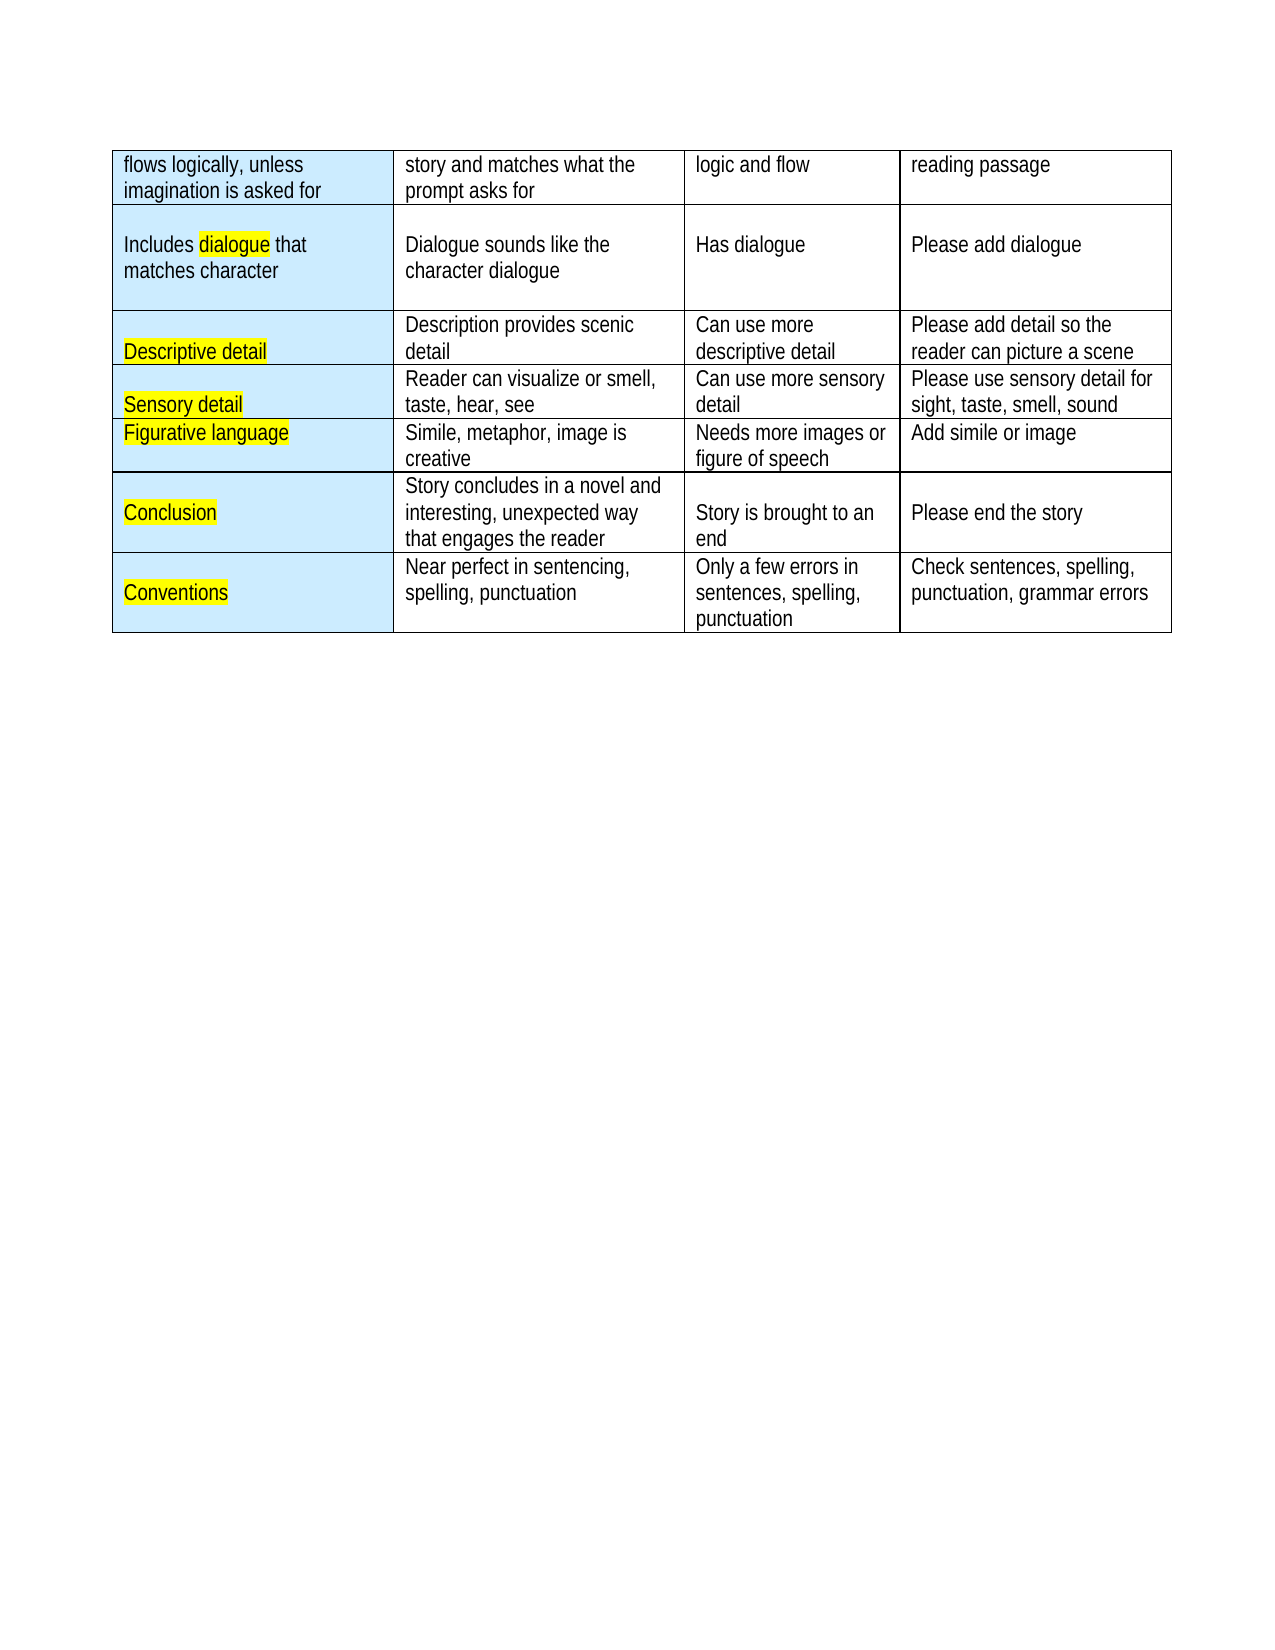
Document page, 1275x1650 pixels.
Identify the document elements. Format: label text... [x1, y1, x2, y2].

table_cell Please add detail so the reader can picture a scene [901, 311, 1171, 364]
table_cell Description provides scenic detail [394, 311, 684, 364]
table_cell Simile, metaphor, image is creative [394, 419, 684, 471]
table_cell Check sentences, spelling, punctuation, grammar errors [901, 553, 1171, 632]
table_cell Please use sensory detail for sight, taste, smell, sound [901, 365, 1171, 418]
table_cell Please add dialogue [901, 205, 1171, 310]
table_cell Sensory detail [113, 365, 393, 418]
table_cell A new sequence of events continues the story with plot story and matches what the prompt asks for [394, 151, 684, 204]
table_cell Conventions [113, 553, 393, 632]
table_cell Sequence of events follows the story and prompt question and flows logically, unless imagination is asked for [113, 151, 393, 204]
table_cell Add simile or image [901, 419, 1171, 471]
table_cell Near perfect in sentencing, spelling, punctuation [394, 553, 684, 632]
table_cell Please end the story [901, 473, 1171, 552]
table_cell Story concludes in a novel and interesting, unexpected way that engages the reader [394, 473, 684, 552]
table_cell Can use more descriptive detail [685, 311, 899, 364]
table_cell Figurative language [113, 419, 393, 471]
table_cell Story is brought to an end [685, 473, 899, 552]
table_cell Needs more images or figure of speech [685, 419, 899, 471]
table_cell Only a few errors in sentences, spelling, punctuation [685, 553, 899, 632]
table_cell Conclusion [113, 473, 393, 552]
table_cell Includes dialogue that matches character [113, 205, 393, 310]
table_cell Descriptive detail [113, 311, 393, 364]
table_cell Dialogue sounds like the character dialogue [394, 205, 684, 310]
table_cell Has dialogue [685, 205, 899, 310]
table_cell Can use more sensory detail [685, 365, 899, 418]
table_cell Please better connect events logically to that of the reading passage [901, 151, 1171, 204]
table_cell Sequence of events matches reading passage logic and flow [685, 151, 899, 204]
table_cell Reader can visualize or smell, taste, hear, see [394, 365, 684, 418]
